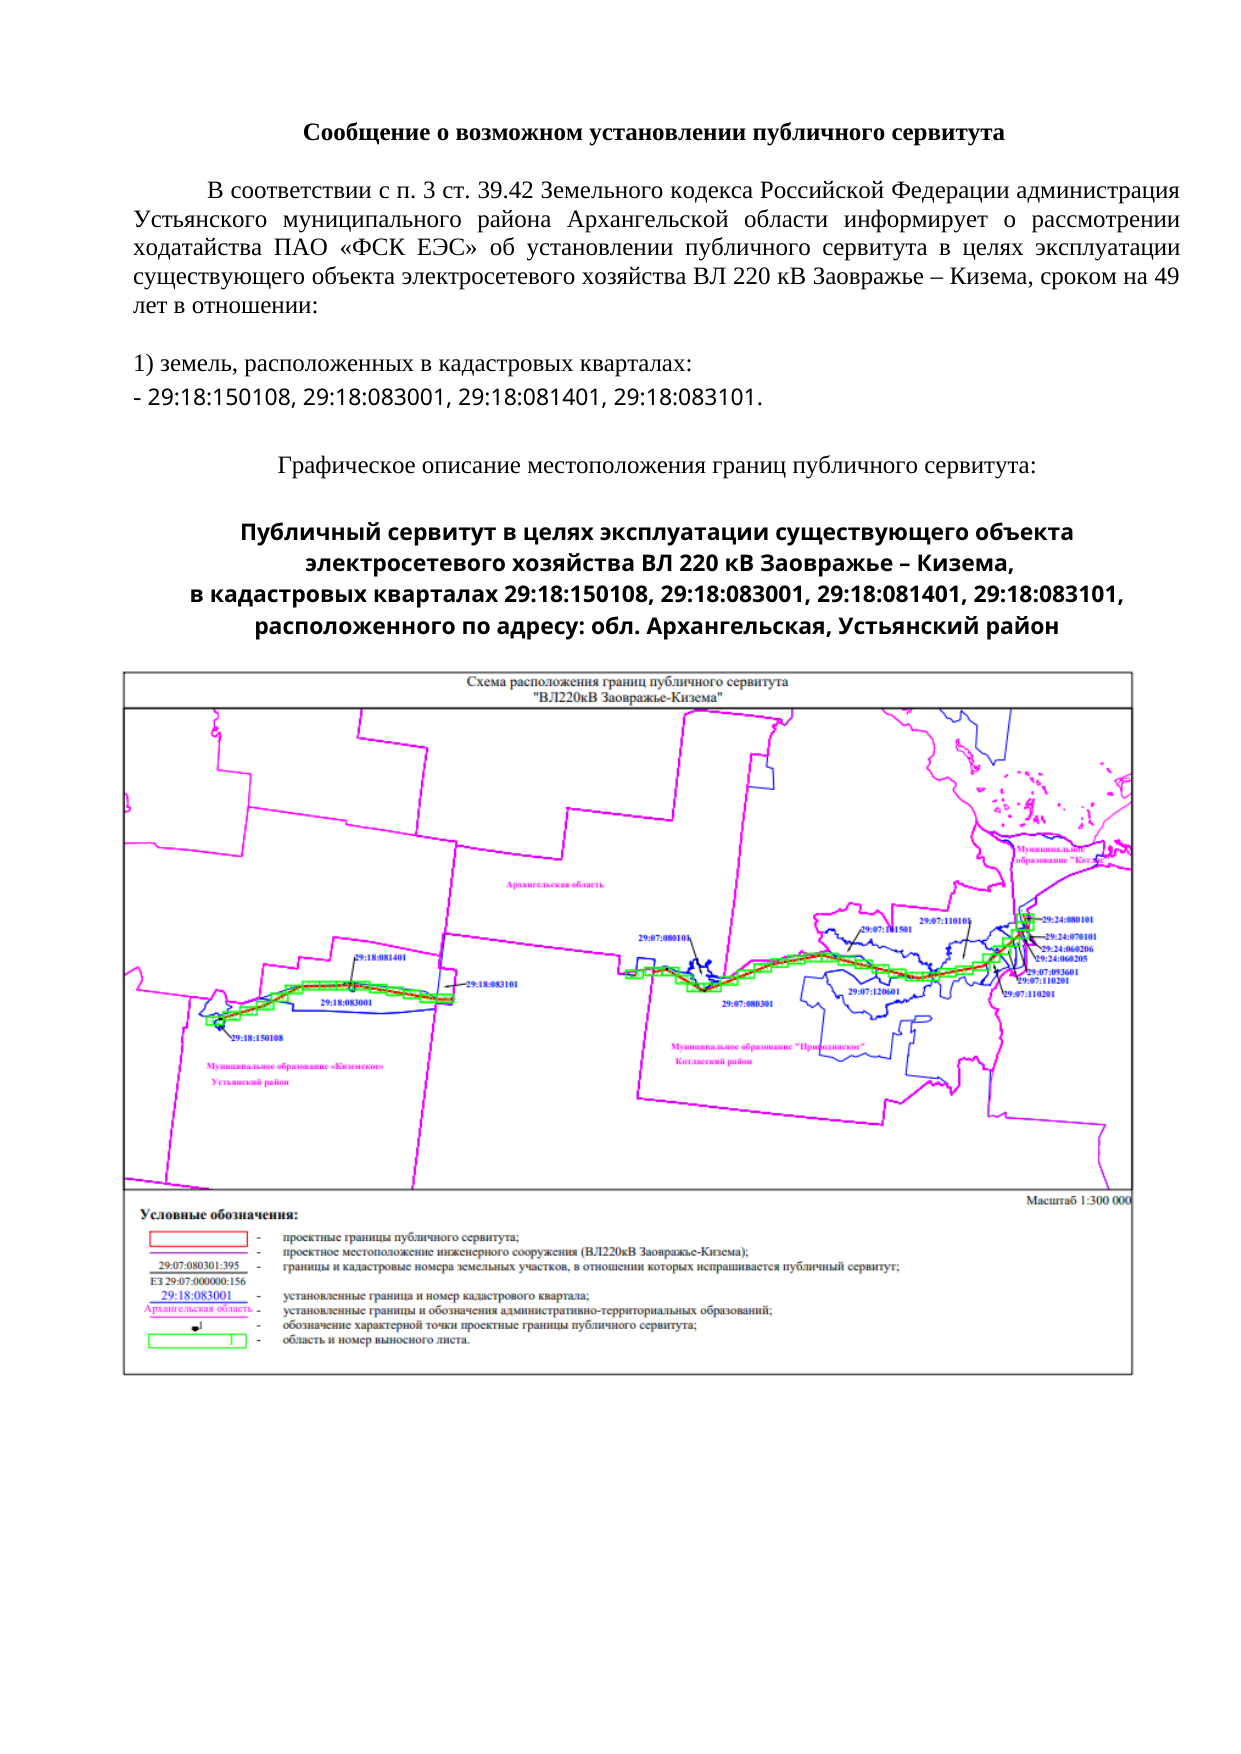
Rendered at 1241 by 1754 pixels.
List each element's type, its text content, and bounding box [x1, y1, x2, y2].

text Публичный сервитут в целях эксплуатации существующего объекта [133, 516, 1181, 547]
text Сообщение о возможном установлении публичного сервитута [133, 117, 1181, 146]
text расположенного по адресу: обл. Архангельская, Устьянский район [133, 609, 1181, 641]
text в кадастровых кварталах 29:18:150108, 29:18:083001, 29:18:081401, 29:18:083101, [133, 578, 1181, 609]
text - 29:18:150108, 29:18:083001, 29:18:081401, 29:18:083101. [133, 381, 1181, 412]
picture [118, 669, 1137, 1380]
text 1) земель, расположенных в кадастровых кварталах: [133, 348, 1181, 377]
text электросетевого хозяйства ВЛ 220 кВ Заовражье – Кизема, [133, 547, 1181, 578]
text Графическое описание местоположения границ публичного сервитута: [133, 450, 1181, 478]
text В соответствии с п. 3 ст. 39.42 Земельного кодекса Российской Федерации администрация Устьянского муниципального района Архангельской области информирует о рассмотрении ходатайства ПАО «ФСК ЕЭС» об установлении публичного сервитута в целях эксплуатации существующего объекта электросетевого хозяйства ВЛ 220 кВ Заовражье – Кизема, сроком на 49 лет в отношении: [133, 175, 1181, 319]
